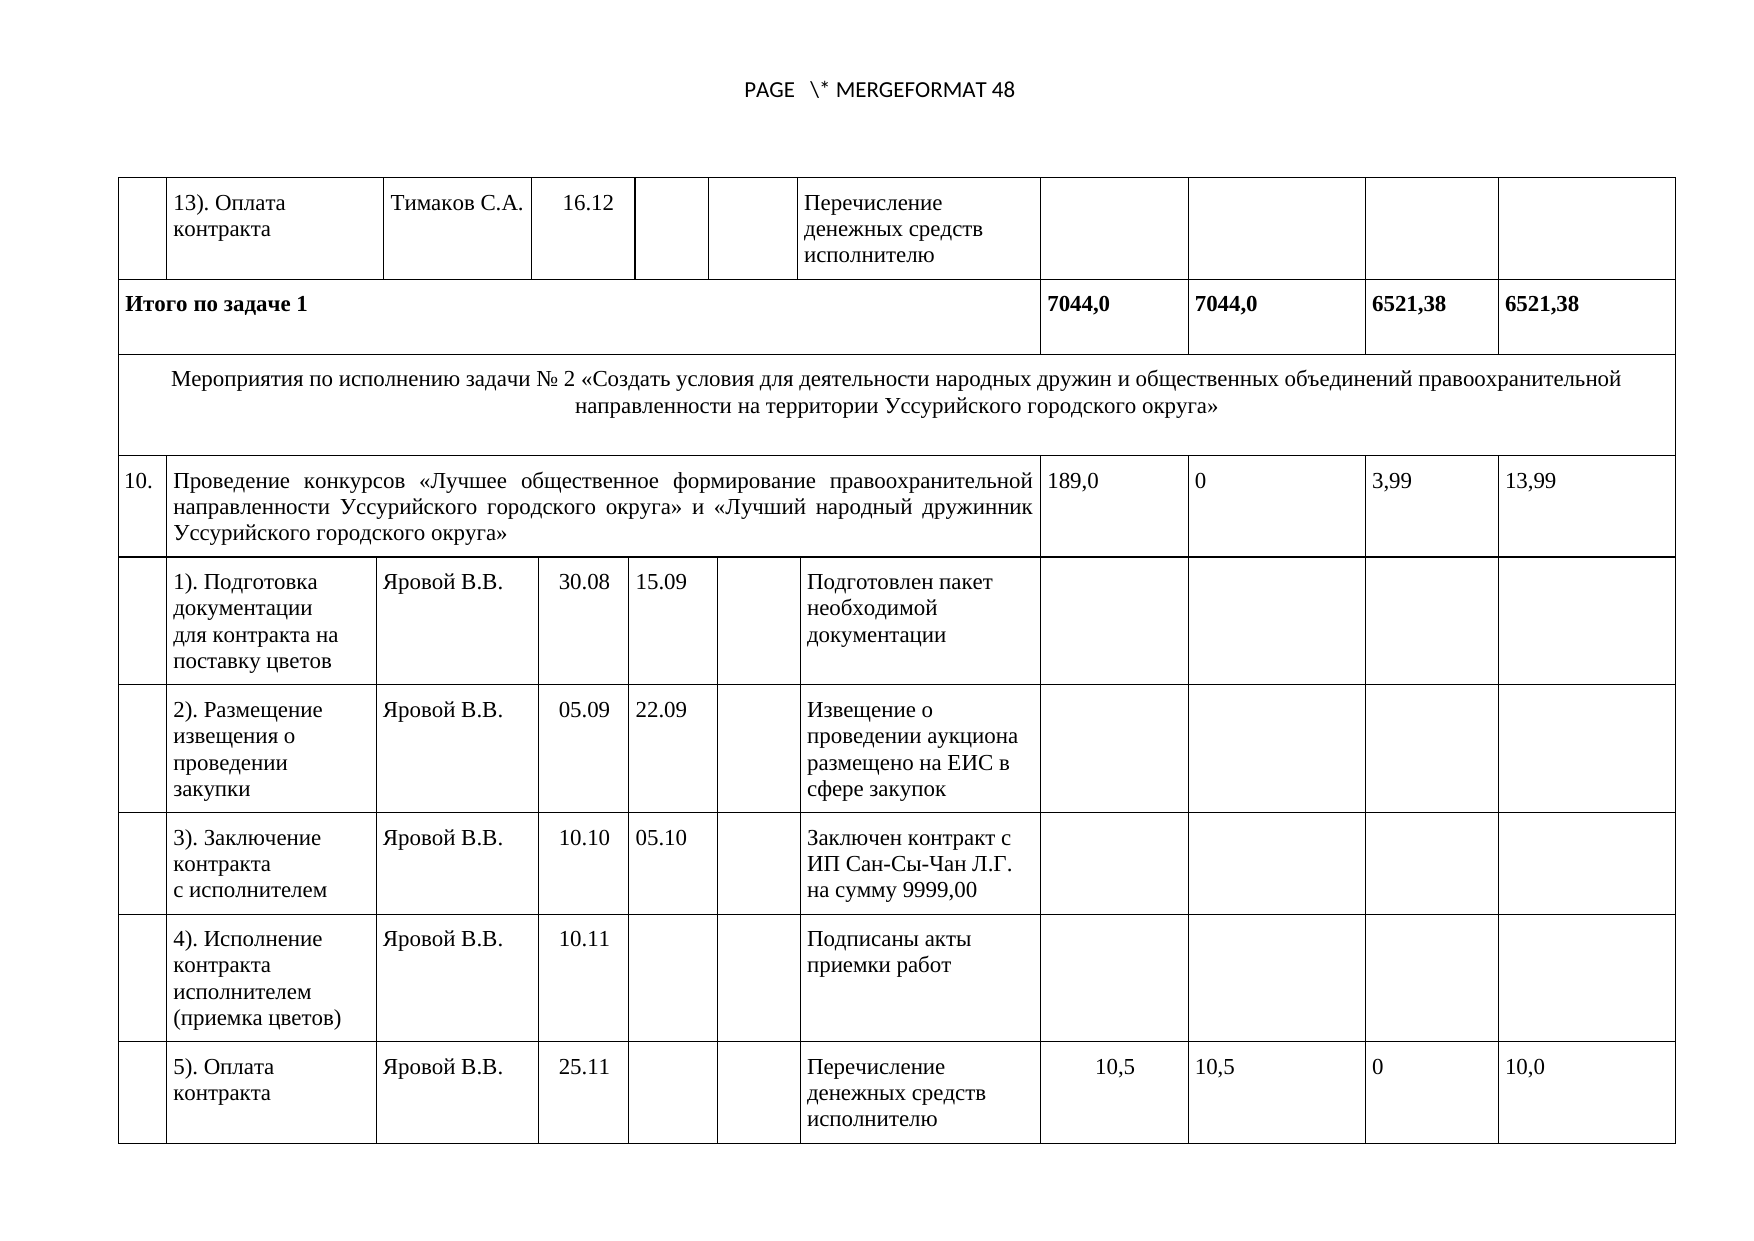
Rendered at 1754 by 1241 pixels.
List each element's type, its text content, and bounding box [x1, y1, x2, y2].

table_cell 6521,38 [1499, 280, 1675, 354]
table_cell 5). Оплата контракта [167, 1042, 376, 1143]
table_cell 13,99 [1499, 456, 1675, 556]
table_cell Яровой В.В. [377, 685, 538, 812]
table_cell 7044,0 [1189, 280, 1365, 354]
table_cell Подписаны акты приемки работ [801, 915, 1040, 1041]
table_cell [629, 915, 717, 1041]
table_cell Тимаков С.А. [384, 178, 531, 279]
table_cell 10. [119, 456, 166, 556]
table_cell Яровой В.В. [377, 813, 538, 913]
table_cell [1189, 558, 1365, 684]
table_cell 10.11 [539, 915, 628, 1041]
table_cell [636, 178, 708, 279]
table_cell [1366, 178, 1498, 279]
table_cell 0 [1189, 456, 1365, 556]
table_cell [709, 178, 797, 279]
table_cell [1189, 685, 1365, 812]
table_cell 7044,0 [1041, 280, 1188, 354]
table_cell 16.12 [532, 178, 634, 279]
table_cell [1366, 685, 1498, 812]
table_cell [1366, 558, 1498, 684]
table_cell [119, 178, 166, 279]
table_cell [1189, 178, 1365, 279]
table_cell [1041, 178, 1188, 279]
table_cell [1189, 915, 1365, 1041]
table_cell [1189, 813, 1365, 913]
table_cell [629, 1042, 717, 1143]
table_cell [1499, 915, 1675, 1041]
table_cell 30.08 [539, 558, 628, 684]
table_cell [1499, 178, 1675, 279]
table_cell 4). Исполнение контракта исполнителем (приемка цветов) [167, 915, 376, 1041]
table_cell 22.09 [629, 685, 717, 812]
table_cell [119, 685, 166, 812]
table_cell 25.11 [539, 1042, 628, 1143]
table_cell 05.09 [539, 685, 628, 812]
table_cell [1366, 813, 1498, 913]
table_cell 2). Размещение извещения о проведении закупки [167, 685, 376, 812]
table_cell [718, 813, 800, 913]
table_cell [119, 813, 166, 913]
table_cell Яровой В.В. [377, 915, 538, 1041]
table_cell Мероприятия по исполнению задачи № 2 «Создать условия для деятельности народных дружин и общественных объединений правоохранительной направленности на территории Уссурийского городского округа» [119, 355, 1675, 455]
table_cell 15.09 [629, 558, 717, 684]
table_cell 189,0 [1041, 456, 1188, 556]
table_cell Извещение о проведении аукциона размещено на ЕИС в сфере закупок [801, 685, 1040, 812]
table_cell [1499, 813, 1675, 913]
table_cell Яровой В.В. [377, 558, 538, 684]
table_cell Перечисление денежных средств исполнителю [801, 1042, 1040, 1143]
table_cell [1041, 915, 1188, 1041]
table_cell [1499, 558, 1675, 684]
table_cell 10,5 [1189, 1042, 1365, 1143]
table_cell [1041, 685, 1188, 812]
table_cell [1499, 685, 1675, 812]
table_cell Итого по задаче 1 [119, 280, 1040, 354]
table_cell 10,5 [1041, 1042, 1188, 1143]
table_cell [1366, 915, 1498, 1041]
table_cell 0 [1366, 1042, 1498, 1143]
table_cell 13). Оплата контракта [167, 178, 383, 279]
table_cell 05.10 [629, 813, 717, 913]
table_cell [1041, 558, 1188, 684]
table_cell [718, 685, 800, 812]
table_cell 10.10 [539, 813, 628, 913]
table_cell [718, 1042, 800, 1143]
table_cell 1). Подготовка документации для контракта на поставку цветов [167, 558, 376, 684]
table_cell [119, 558, 166, 684]
table_cell 3,99 [1366, 456, 1498, 556]
table_cell [718, 915, 800, 1041]
table_cell Яровой В.В. [377, 1042, 538, 1143]
table_cell [119, 915, 166, 1041]
table_cell [1041, 813, 1188, 913]
table_cell [119, 1042, 166, 1143]
table_cell [718, 558, 800, 684]
table_cell Заключен контракт с ИП Сан-Сы-Чан Л.Г. на сумму 9999,00 [801, 813, 1040, 913]
table_cell 6521,38 [1366, 280, 1498, 354]
table_cell 10,0 [1499, 1042, 1675, 1143]
table_cell Проведение конкурсов «Лучшее общественное формирование правоохранительной направленности Уссурийского городского округа» и «Лучший народный дружинник Уссурийского городского округа» [167, 456, 1040, 556]
table_cell Перечисление денежных средств исполнителю [798, 178, 1040, 279]
table_cell 3). Заключение контракта с исполнителем [167, 813, 376, 913]
table_cell Подготовлен пакет необходимой документации [801, 558, 1040, 684]
